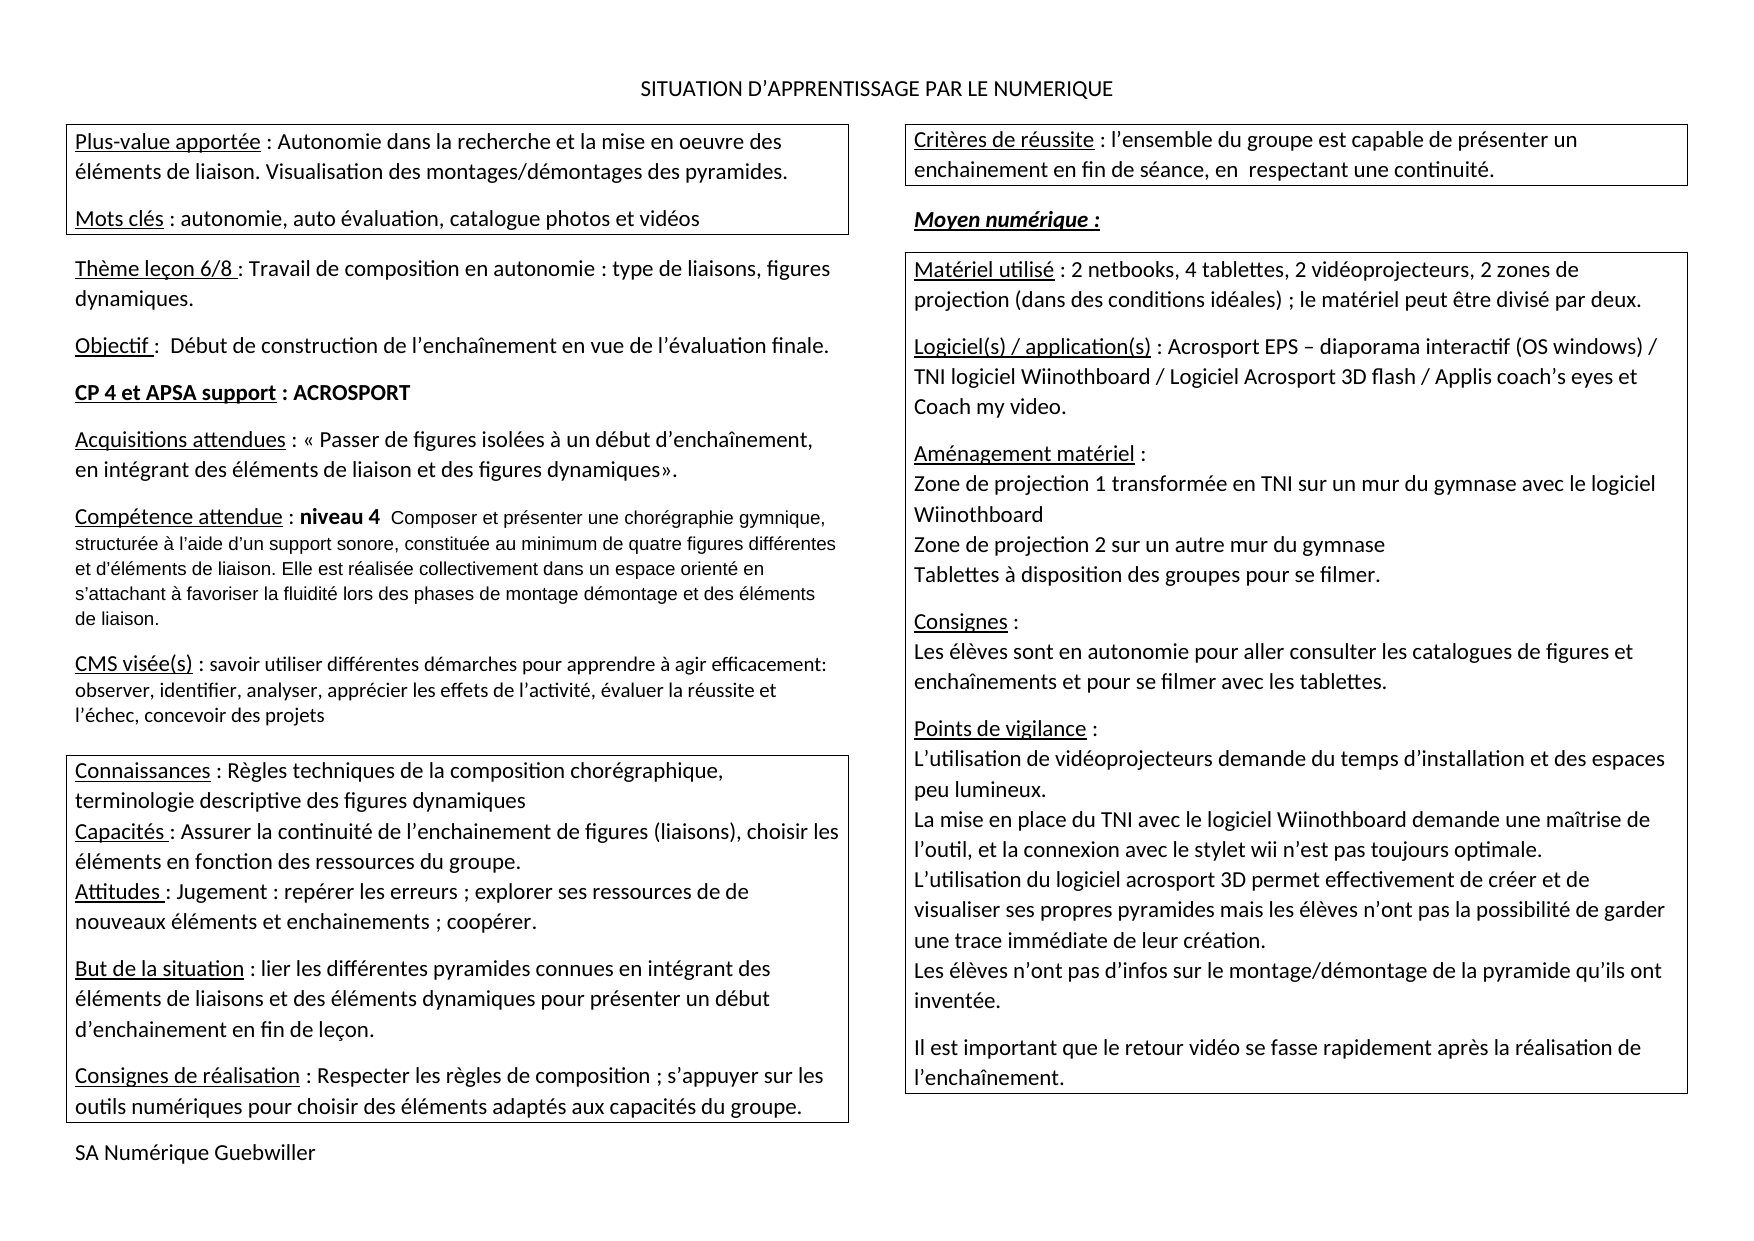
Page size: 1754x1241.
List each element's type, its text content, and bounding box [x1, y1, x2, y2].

text Mots clés : autonomie, auto évaluation, catalogue photos et vidéos [67, 201, 848, 234]
text Moyen numérique : [914, 205, 1679, 233]
text Critères de réussite : l’ensemble du groupe est capable de présenter un enchainement en fin de séance, en respectant une continuité. [906, 125, 1687, 185]
text Aménagement matériel : Zone de projection 1 transformée en TNI sur un mur du gymnase avec le logiciel Wiinothboard Zone de projection 2 sur un autre mur du gymnase Tablettes à disposition des groupes pour se filmer. [906, 436, 1687, 588]
text Acquisitions attendues : « Passer de figures isolées à un début d’enchaînement, en intégrant des éléments de liaison et des figures dynamiques». [75, 425, 840, 483]
text Points de vigilance : L’utilisation de vidéoprojecteurs demande du temps d’installation et des espaces peu lumineux. La mise en place du TNI avec le logiciel Wiinothboard demande une maîtrise de l’outil, et la connexion avec le stylet wii n’est pas toujours optimale. L’utilisation du logiciel acrosport 3D permet effectivement de créer et de visualiser ses propres pyramides mais les élèves n’ont pas la possibilité de garder une trace immédiate de leur création. Les élèves n’ont pas d’infos sur le montage/démontage de la pyramide qu’ils ont inventée. [906, 711, 1687, 1014]
text CP 4 et APSA support : ACROSPORT [75, 378, 840, 406]
text Logiciel(s) / application(s) : Acrosport EPS – diaporama interactif (OS windows) / TNI logiciel Wiinothboard / Logiciel Acrosport 3D flash / Applis coach’s eyes et Coach my video. [906, 329, 1687, 420]
text Il est important que le retour vidéo se fasse rapidement après la réalisation de l’enchaînement. [906, 1030, 1687, 1093]
text Consignes : Les élèves sont en autonomie pour aller consulter les catalogues de figures et enchaînements et pour se filmer avec les tablettes. [906, 604, 1687, 695]
text Compétence attendue : niveau 4 Composer et présenter une chorégraphie gymnique, structurée à l’aide d’un support sonore, constituée au minimum de quatre figures différentes et d’éléments de liaison. Elle est réalisée collectivement dans un espace orienté en s’attachant à favoriser la fluidité lors des phases de montage démontage et des éléments de liaison. [75, 502, 840, 629]
text Objectif : Début de construction de l’enchaînement en vue de l’évaluation finale. [75, 331, 840, 359]
text Matériel utilisé : 2 netbooks, 4 tablettes, 2 vidéoprojecteurs, 2 zones de projection (dans des conditions idéales) ; le matériel peut être divisé par deux. [906, 253, 1687, 313]
text But de la situation : lier les différentes pyramides connues en intégrant des éléments de liaisons et des éléments dynamiques pour présenter un début d’enchainement en fin de leçon. [67, 953, 848, 1043]
text CMS visée(s) : savoir utiliser différentes démarches pour apprendre à agir efficacement: observer, identifier, analyser, apprécier les effets de l’activité, évaluer la réussite et l’échec, concevoir des projets [75, 649, 840, 728]
text Thème leçon 6/8 : Travail de composition en autonomie : type de liaisons, figures dynamiques. [75, 254, 840, 312]
text Plus-value apportée : Autonomie dans la recherche et la mise en oeuvre des éléments de liaison. Visualisation des montages/démontages des pyramides. [67, 125, 848, 185]
text Consignes de réalisation : Respecter les règles de composition ; s’appuyer sur les outils numériques pour choisir des éléments adaptés aux capacités du groupe. [67, 1061, 848, 1122]
text Connaissances : Règles techniques de la composition chorégraphique, terminologie descriptive des figures dynamiques Capacités : Assurer la continuité de l’enchainement de figures (liaisons), choisir les éléments en fonction des ressources du groupe. Attitudes : Jugement : repérer les erreurs ; explorer ses ressources de de nouveaux éléments et enchainements ; coopérer. [67, 756, 848, 936]
